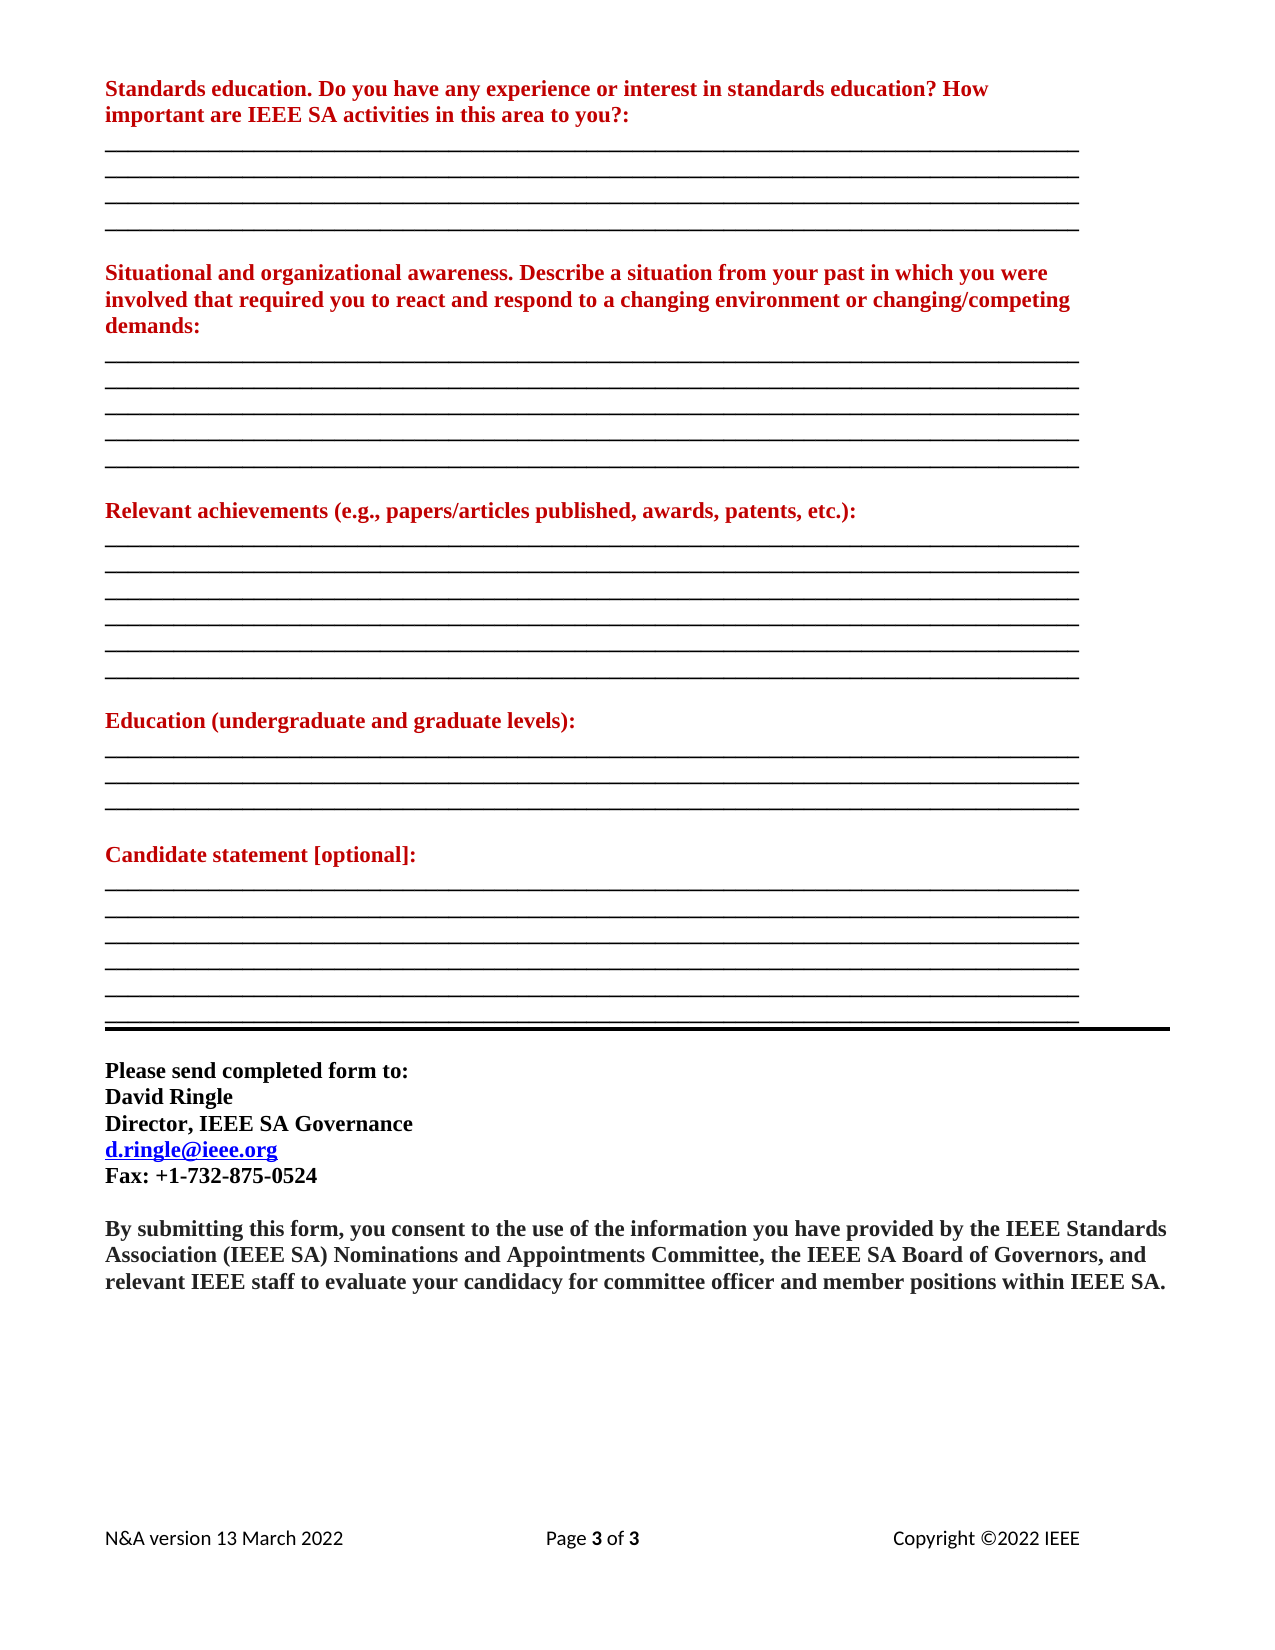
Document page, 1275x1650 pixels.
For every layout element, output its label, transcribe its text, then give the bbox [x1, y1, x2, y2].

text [105, 154, 1170, 180]
text _____________________________________________________________________________________ [105, 444, 1170, 470]
text _____________________________________________________________________________________ [105, 549, 1170, 576]
text Education (undergraduate and graduate levels): [105, 707, 1170, 734]
text _____________________________________________________________________________________ [105, 628, 1170, 655]
text _____________________________________________________________________________________ [105, 576, 1170, 602]
text d.ringle@ieee.org [105, 1136, 1170, 1162]
text _____________________________________________________________________________________ [105, 180, 1170, 207]
text _____________________________________________________________________________________ [105, 760, 1170, 787]
text _____________________________________________________________________________________ [105, 523, 1170, 549]
text Situational and organizational awareness. Describe a situation from your past in which you were [105, 259, 1170, 286]
text _____________________________________________________________________________________ [105, 418, 1170, 444]
text _____________________________________________________________________________________ [105, 973, 1170, 999]
text Relevant achievements (e.g., papers/articles published, awards, patents, etc.): [105, 497, 1170, 523]
text Please send completed form to: [105, 1057, 1170, 1083]
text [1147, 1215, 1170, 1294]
text involved that required you to react and respond to a changing environment or changing/competing demands: [105, 286, 1170, 338]
text _____________________________________________________________________________________ [105, 867, 1170, 894]
text Standards education. Do you have any experience or interest in standards education? How [105, 75, 1170, 101]
text _____________________________________________________________________________________ [105, 920, 1170, 946]
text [105, 128, 1170, 154]
text Fax: +1-732-875-0524 [105, 1162, 1170, 1189]
text _____________________________________________________________________________________ [105, 391, 1170, 418]
text Candidate statement [optional]: [105, 841, 1170, 867]
text _____________________________________________________________________________________ [105, 207, 1170, 233]
text _____________________________________________________________________________________ [105, 894, 1170, 920]
text _____________________________________________________________________________________ [105, 999, 1170, 1027]
text _____________________________________________________________________________________ [105, 602, 1170, 628]
text _____________________________________________________________________________________ [105, 734, 1170, 760]
text important are IEEE SA activities in this area to you?: [105, 101, 1170, 128]
text _____________________________________________________________________________________ [105, 338, 1170, 365]
text _____________________________________________________________________________________ [105, 946, 1170, 973]
text _____________________________________________________________________________________ [105, 365, 1170, 391]
text Director, IEEE SA Governance [105, 1110, 1170, 1136]
text _____________________________________________________________________________________ [105, 655, 1170, 681]
text David Ringle [105, 1083, 1170, 1110]
text _____________________________________________________________________________________ [105, 787, 1170, 813]
